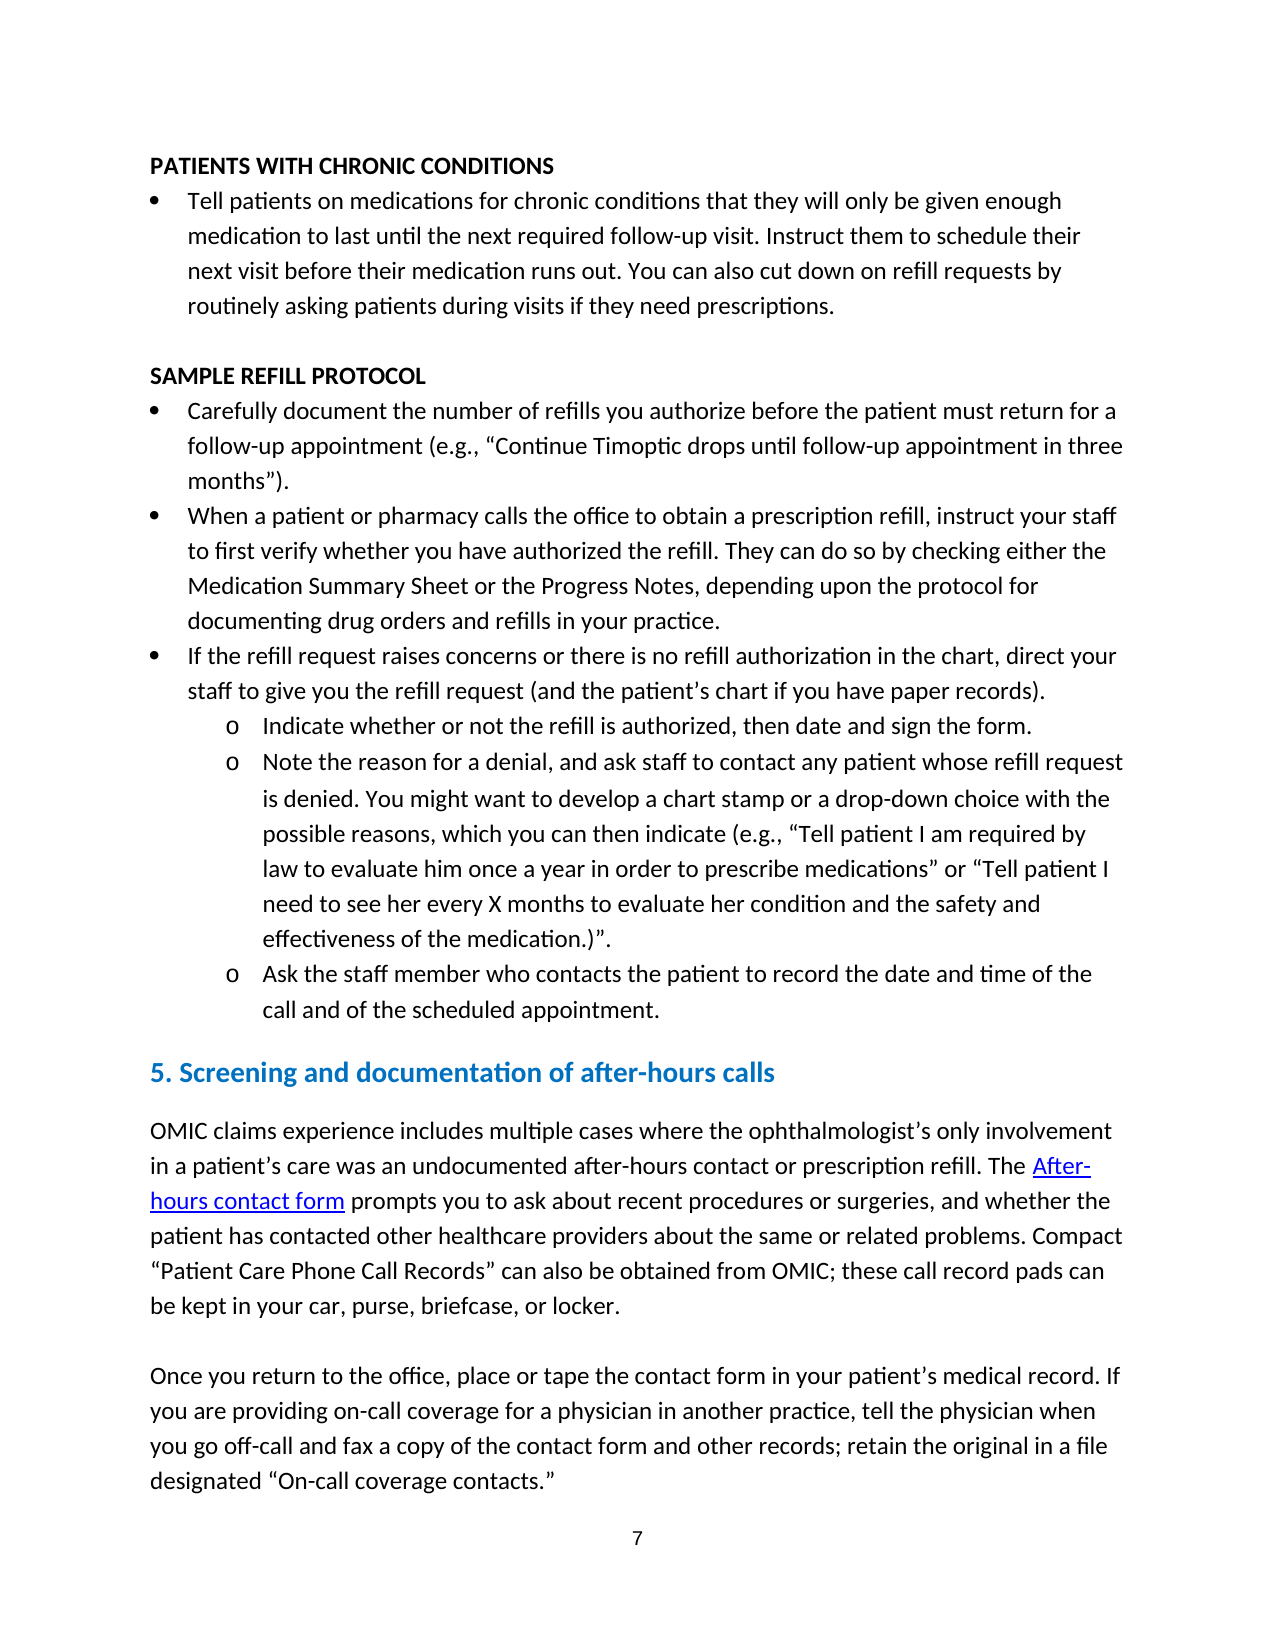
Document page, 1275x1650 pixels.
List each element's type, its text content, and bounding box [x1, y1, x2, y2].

subtitle 5. Screening and documentation of after-hours calls [150, 1054, 1125, 1089]
list Indicate whether or not the refill is authorized, then date and sign the form. [225, 710, 1125, 742]
list When a patient or pharmacy calls the office to obtain a prescription refill, instruct your staff to first verify whether you have authorized the refill. They can do so by checking either the Medication Summary Sheet or the Progress Notes, depending upon the protocol for documenting drug orders and refills in your practice. [150, 500, 1125, 636]
text OMIC claims experience includes multiple cases where the ophthalmologist’s only involvement in a patient’s care was an undocumented after-hours contact or prescription refill. The After-hours contact form prompts you to ask about recent procedures or surgeries, and whether the patient has contacted other healthcare providers about the same or related problems. Compact “Patient Care Phone Call Records” can also be obtained from OMIC; these call record pads can be kept in your car, purse, briefcase, or locker. [150, 1115, 1125, 1321]
list Ask the staff member who contacts the patient to record the date and time of the call and of the scheduled appointment. [225, 958, 1125, 1024]
text SAMPLE REFILL PROTOCOL [150, 360, 1125, 391]
list Carefully document the number of refills you authorize before the patient must return for a follow-up appointment (e.g., “Continue Timoptic drops until follow-up appointment in three months”). [150, 395, 1125, 496]
list Note the reason for a denial, and ask staff to contact any patient whose refill request is denied. You might want to develop a chart stamp or a drop-down choice with the possible reasons, which you can then indicate (e.g., “Tell patient I am required by law to evaluate him once a year in order to prescribe medications” or “Tell patient I need to see her every X months to evaluate her condition and the safety and effectiveness of the medication.)”. [225, 746, 1125, 953]
list If the refill request raises concerns or there is no refill authorization in the chart, direct your staff to give you the refill request (and the patient’s chart if you have paper records). [150, 640, 1125, 706]
text PATIENTS WITH CHRONIC CONDITIONS [150, 150, 1125, 181]
list Tell patients on medications for chronic conditions that they will only be given enough medication to last until the next required follow-up visit. Instruct them to schedule their next visit before their medication runs out. You can also cut down on refill requests by routinely asking patients during visits if they need prescriptions. [150, 185, 1125, 321]
text Once you return to the office, place or tape the contact form in your patient’s medical record. If you are providing on-call coverage for a physician in another practice, tell the physician when you go off-call and fax a copy of the contact form and other records; retain the original in a file designated “On-call coverage contacts.” [150, 1360, 1125, 1496]
